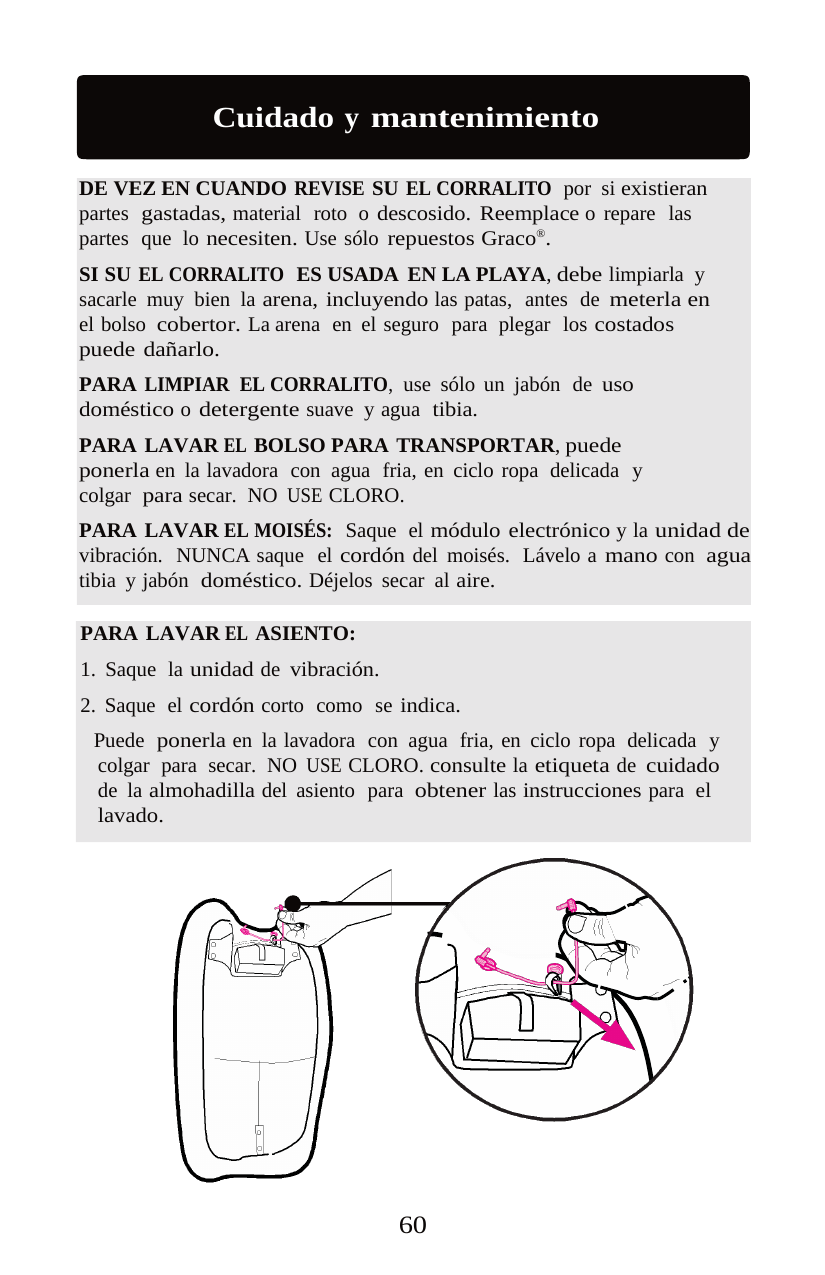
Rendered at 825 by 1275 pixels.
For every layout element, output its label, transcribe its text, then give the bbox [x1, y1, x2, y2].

text PARA LAVAR EL MOISÉS: Saque el módulo electrónico y la unidad de vibración. NUNCA saque el cordón del moisés. Lávelo a mano con agua tibia y jabón doméstico. Déjelos secar al aire. [79, 518, 751, 592]
text 1. Saque la unidad de vibración. [80, 657, 758, 681]
text PARA LAVAR EL BOLSO PARA TRANSPORTAR, puede ponerla en la lavadora con agua fria, en ciclo ropa delicada y colgar para secar. NO USE CLORO. [79, 433, 696, 507]
picture [170, 856, 695, 1185]
text 2. Saque el cordón corto como se indica. [80, 692, 758, 717]
text Puede ponerla en la lavadora con agua fria, en ciclo ropa delicada y colgar para secar. NO USE CLORO. consulte la etiqueta de cuidado de la almohadilla del asiento para obtener las instrucciones para el lavado. [93, 728, 726, 827]
text DE VEZ EN CUANDO REVISE SU EL CORRALITO por si existieran partes gastadas, material roto o descosido. Reemplace o repare las partes que lo necesiten. Use sólo repuestos Graco®. [79, 176, 713, 250]
text Cuidado y mantenimiento [212, 100, 741, 133]
text PARA LIMPIAR EL CORRALITO, use sólo un jabón de uso doméstico o detergente suave y agua tibia. [79, 372, 638, 421]
text SI SU EL CORRALITO ES USADA EN LA PLAYA, debe limpiarla y sacarle muy bien la arena, incluyendo las patas, antes de meterla en el bolso cobertor. La arena en el seguro para plegar los costados puede dañarlo. [79, 262, 713, 361]
text PARA LAVAR EL ASIENTO: [80, 621, 758, 645]
